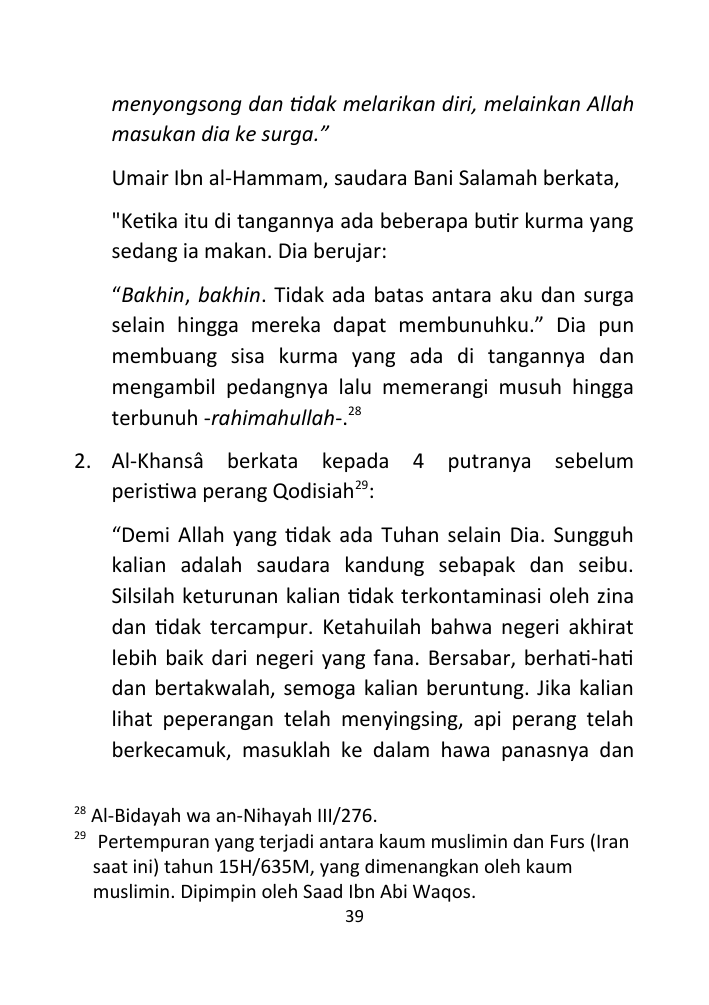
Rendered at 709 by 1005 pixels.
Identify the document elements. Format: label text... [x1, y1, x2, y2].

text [111, 89, 635, 147]
text Umair Ibn al-Hammam, saudara Bani Salamah berkata, [74, 163, 635, 191]
list Al-Khansâ berkata kepada 4 putranya sebelum peristiwa perang Qodisiah: [74, 446, 635, 505]
text "Ketika itu di tangannya ada beberapa butir kurma yang sedang ia makan. Dia berujar: [111, 206, 635, 264]
text “Bakhin, bakhin. Tidak ada batas antara aku dan surga selain hingga mereka dapat membunuhku.” Dia pun membuang sisa kurma yang ada di tangannya dan mengambil pedangnya lalu memerangi musuh hingga terbunuh -rahimahullah-. [111, 280, 635, 431]
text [111, 520, 635, 763]
